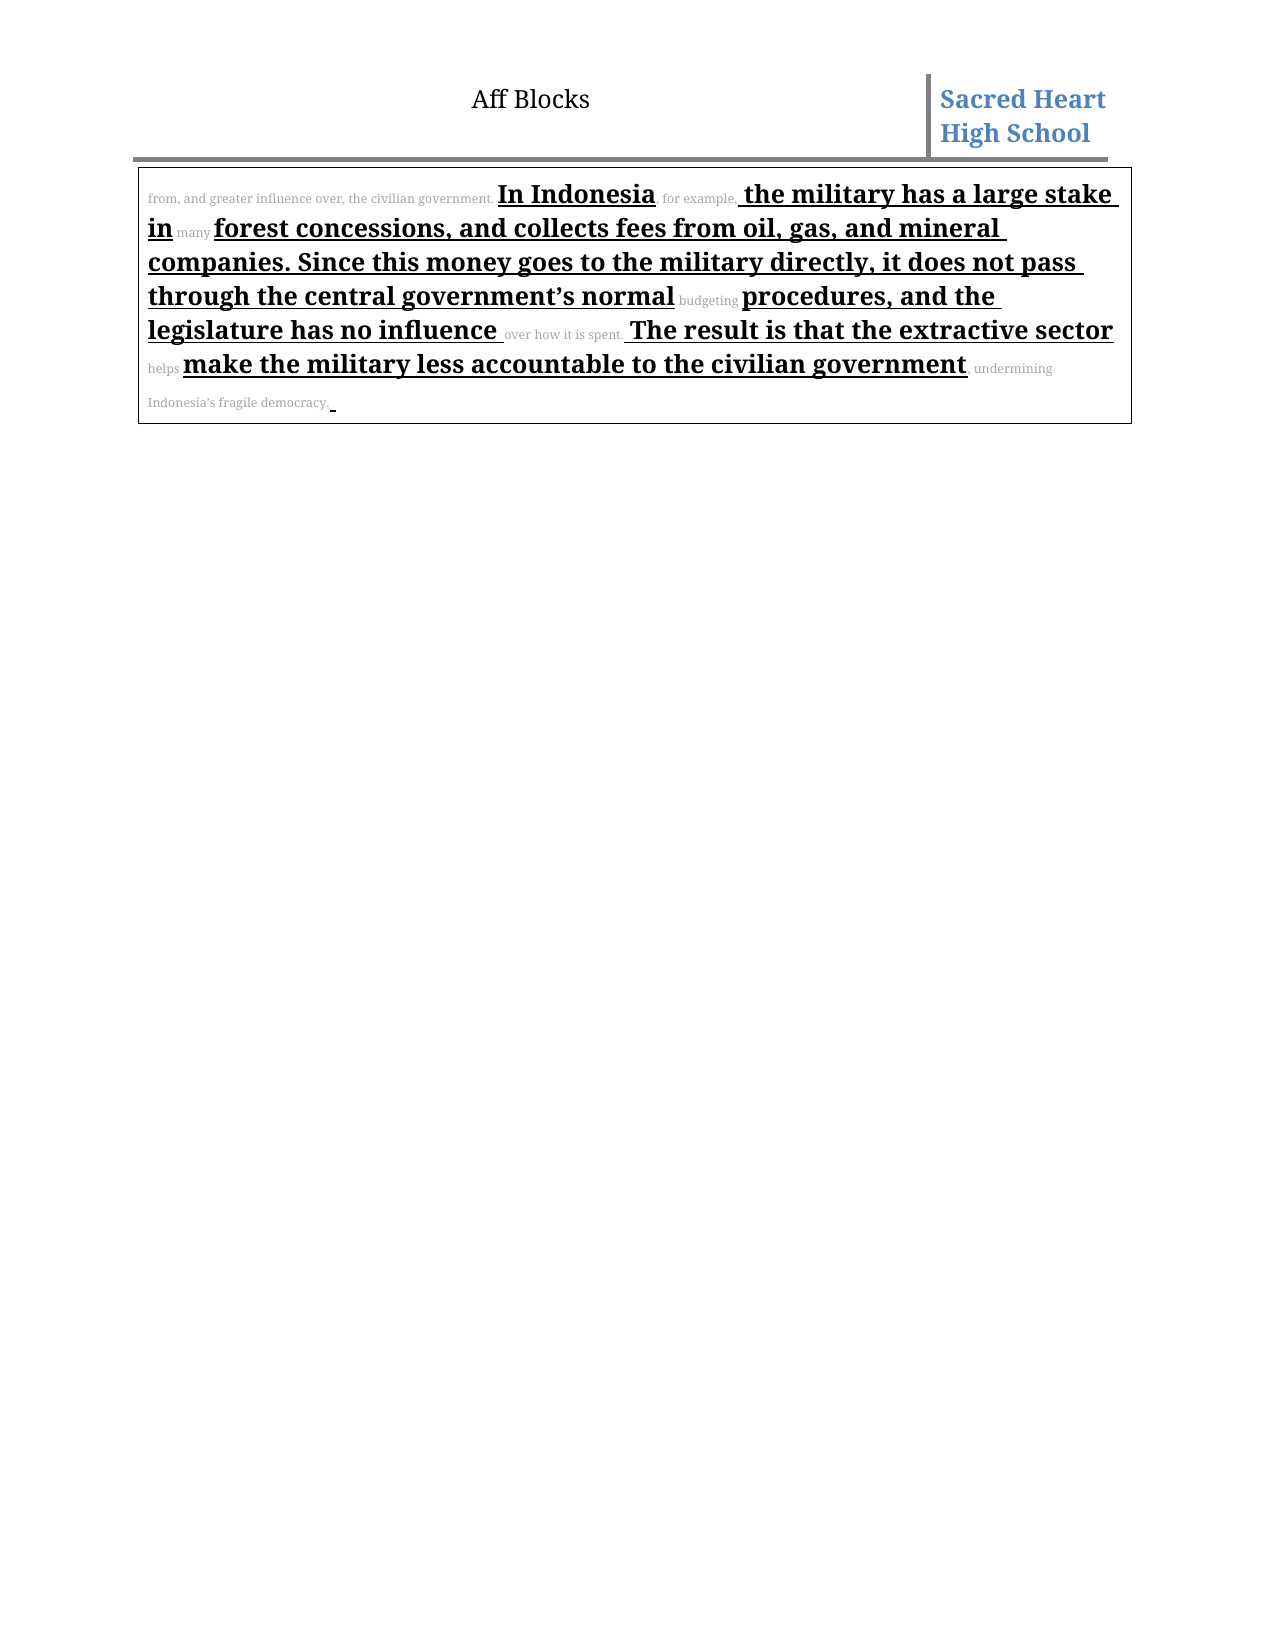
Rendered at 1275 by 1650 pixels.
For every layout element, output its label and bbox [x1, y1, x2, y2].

text [139, 168, 1131, 423]
